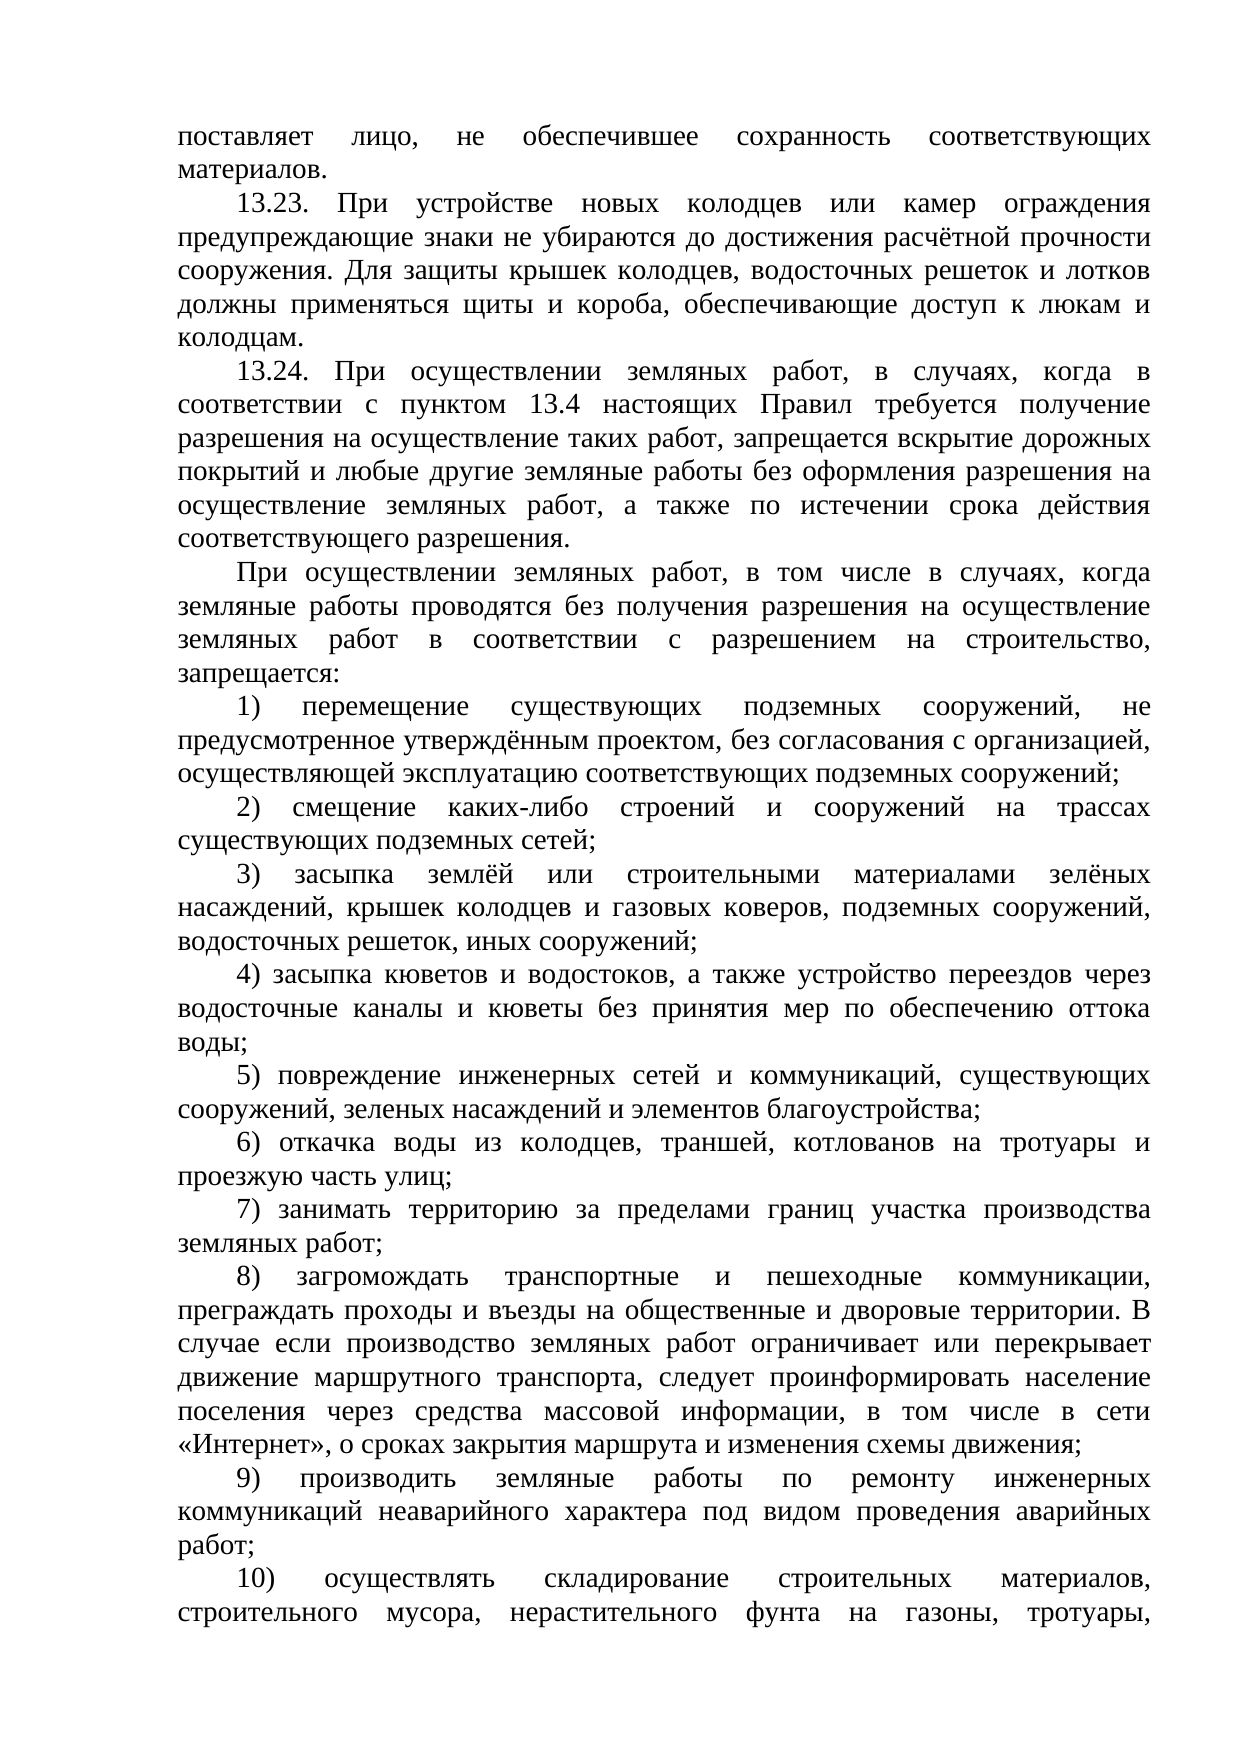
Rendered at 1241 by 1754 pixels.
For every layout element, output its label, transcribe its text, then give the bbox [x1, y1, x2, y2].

text 9) производить земляные работы по ремонту инженерных коммуникаций неаварийного характера под видом проведения аварийных работ; [177, 1460, 1152, 1560]
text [177, 1560, 1152, 1627]
text 7) занимать территорию за пределами границ участка производства земляных работ; [177, 1191, 1152, 1258]
text 13.24. При осуществлении земляных работ, в случаях, когда в соответствии с пунктом 13.4 настоящих Правил требуется получение разрешения на осуществление таких работ, запрещается вскрытие дорожных покрытий и любые другие земляные работы без оформления разрешения на осуществление земляных работ, а также по истечении срока действия соответствующего разрешения. [177, 353, 1152, 554]
text 3) засыпка землёй или строительными материалами зелёных насаждений, крышек колодцев и газовых коверов, подземных сооружений, водосточных решеток, иных сооружений; [177, 856, 1152, 957]
text 8) загромождать транспортные и пешеходные коммуникации, преграждать проходы и въезды на общественные и дворовые территории. В случае если производство земляных работ ограничивает или перекрывает движение маршрутного транспорта, следует проинформировать население поселения через средства массовой информации, в том числе в сети «Интернет», о сроках закрытия маршрута и изменения схемы движения; [177, 1258, 1152, 1460]
text 13.23. При устройстве новых колодцев или камер ограждения предупреждающие знаки не убираются до достижения расчётной прочности сооружения. Для защиты крышек колодцев, водосточных решеток и лотков должны применяться щиты и короба, обеспечивающие доступ к люкам и колодцам. [177, 185, 1152, 353]
text 4) засыпка кюветов и водостоков, а также устройство переездов через водосточные каналы и кюветы без принятия мер по обеспечению оттока воды; [177, 957, 1152, 1057]
text 6) откачка воды из колодцев, траншей, котлованов на тротуары и проезжую часть улиц; [177, 1124, 1152, 1191]
text При осуществлении земляных работ, в том числе в случаях, когда земляные работы проводятся без получения разрешения на осуществление земляных работ в соответствии с разрешением на строительство, запрещается: [177, 554, 1152, 688]
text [177, 118, 1152, 185]
text 2) смещение каких-либо строений и сооружений на трассах существующих подземных сетей; [177, 789, 1152, 856]
text 1) перемещение существующих подземных сооружений, не предусмотренное утверждённым проектом, без согласования с организацией, осуществляющей эксплуатацию соответствующих подземных сооружений; [177, 688, 1152, 789]
text 5) повреждение инженерных сетей и коммуникаций, существующих сооружений, зеленых насаждений и элементов благоустройства; [177, 1057, 1152, 1124]
